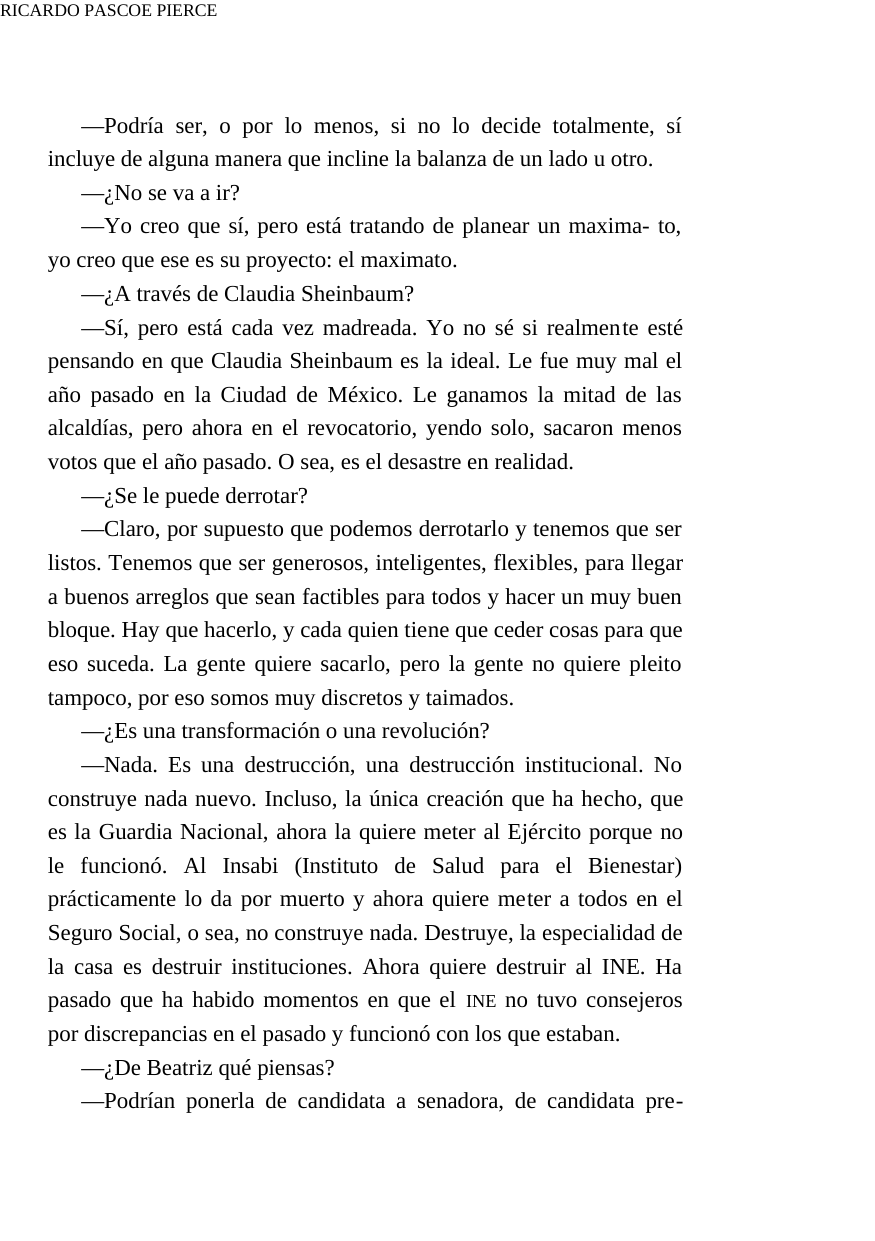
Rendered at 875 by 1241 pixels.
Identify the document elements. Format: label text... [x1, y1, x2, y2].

text —Nada. Es una destrucción, una destrucción institucional. No construye nada nuevo. Incluso, la única creación que ha hecho, que es la Guardia Nacional, ahora la quiere meter al Ejército porque no le funcionó. Al Insabi (Instituto de Salud para el Bienestar) prácticamente lo da por muerto y ahora quiere meter a todos en el Seguro Social, o sea, no construye nada. Destruye, la especialidad de la casa es destruir instituciones. Ahora quiere destruir al INE. Ha pasado que ha habido momentos en que el ine no tuvo consejeros por discrepancias en el pasado y funcionó con los que estaban. [48, 751, 683, 1046]
text —Sí, pero está cada vez madreada. Yo no sé si realmente esté pensando en que Claudia Sheinbaum es la ideal. Le fue muy mal el año pasado en la Ciudad de México. Le ganamos la mitad de las alcaldías, pero ahora en el revocatorio, yendo solo, sacaron menos votos que el año pasado. O sea, es el desastre en realidad. [48, 313, 683, 474]
text —¿De Beatriz qué piensas? [48, 1054, 683, 1080]
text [48, 1087, 683, 1114]
text —¿No se va a ir? [48, 179, 683, 205]
text —¿A través de Claudia Sheinbaum? [48, 280, 683, 306]
text —Yo creo que sí, pero está tratando de planear un maxima- to, yo creo que ese es su proyecto: el maximato. [48, 213, 683, 273]
text —¿Se le puede derrotar? [48, 482, 683, 508]
text —Podría ser, o por lo menos, si no lo decide totalmente, sí incluye de alguna manera que incline la balanza de un lado u otro. [48, 112, 683, 172]
text —¿Es una transformación o una revolución? [48, 717, 683, 744]
text —Claro, por supuesto que podemos derrotarlo y tenemos que ser listos. Tenemos que ser generosos, inteligentes, flexibles, para llegar a buenos arreglos que sean factibles para todos y hacer un muy buen bloque. Hay que hacerlo, y cada quien tiene que ceder cosas para que eso suceda. La gente quiere sacarlo, pero la gente no quiere pleito tampoco, por eso somos muy discretos y taimados. [48, 515, 683, 710]
